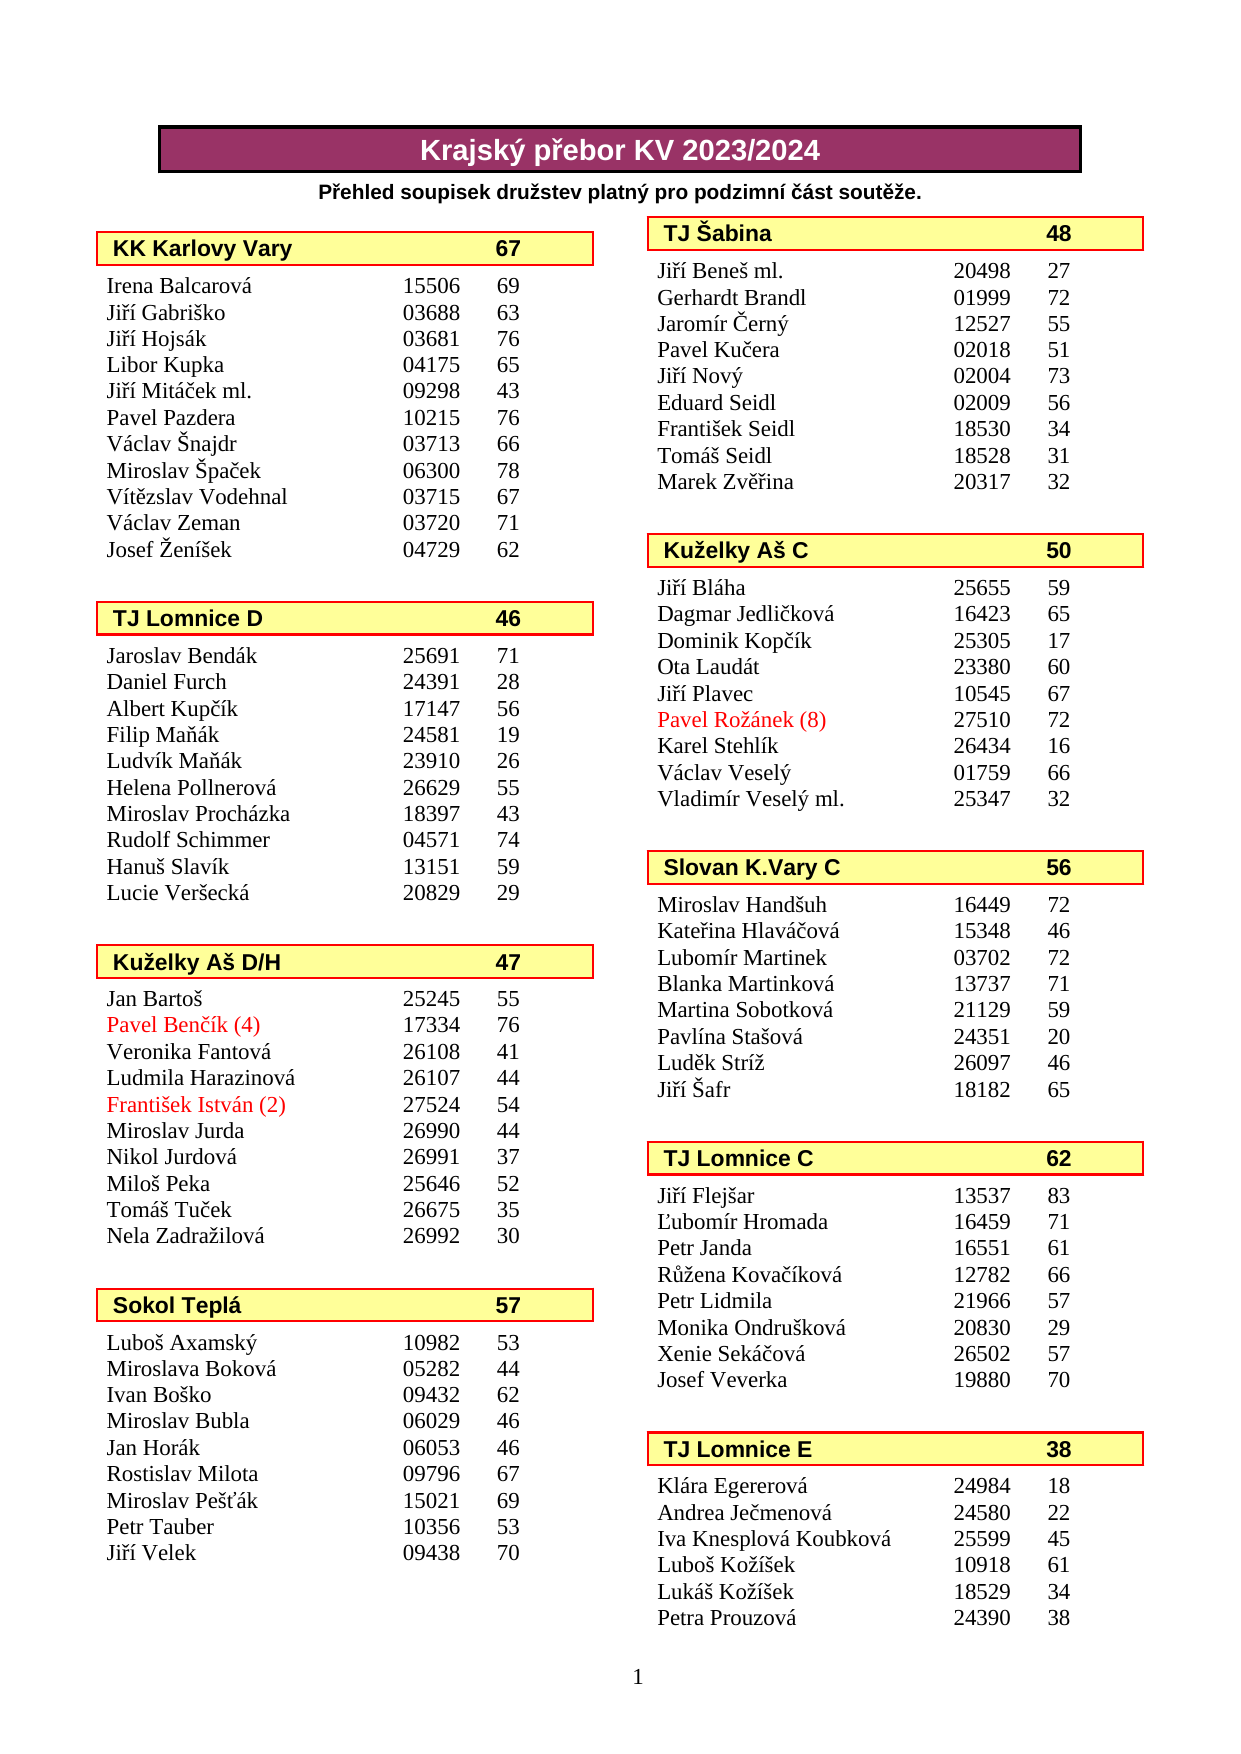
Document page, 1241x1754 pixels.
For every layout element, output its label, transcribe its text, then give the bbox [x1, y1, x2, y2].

text Veronika Fantová 26108 41 [106, 1038, 583, 1064]
text Miloš Peka 25646 52 [106, 1170, 583, 1196]
text Miroslav Procházka 18397 43 [106, 800, 583, 826]
text Petr Janda 16551 61 [657, 1234, 1134, 1261]
text Jiří Mitáček ml. 09298 43 [106, 378, 583, 404]
text Iva Knesplová Koubková 25599 45 [657, 1525, 1134, 1551]
text Petr Tauber 10356 53 [106, 1513, 583, 1539]
text Luděk Stríž 26097 46 [657, 1049, 1134, 1076]
text Pavel Pazdera 10215 76 [106, 404, 583, 430]
text Kuželky Aš C 50 [649, 535, 1142, 566]
text Luboš Kožíšek 10918 61 [657, 1551, 1134, 1578]
text Rudolf Schimmer 04571 74 [106, 826, 583, 853]
text Slovan K.Vary C 56 [649, 852, 1142, 883]
text Miroslav Špaček 06300 78 [106, 457, 583, 483]
text Filip Maňák 24581 19 [106, 721, 583, 747]
text Lucie Veršecká 20829 29 [106, 879, 583, 905]
text Tomáš Tuček 26675 35 [106, 1196, 583, 1222]
text Jaromír Černý 12527 55 [657, 310, 1134, 336]
text Přehled soupisek družstev platný pro podzimní část soutěže. [106, 180, 1134, 204]
text Jiří Plavec 10545 67 [657, 679, 1134, 706]
text Tomáš Seidl 18528 31 [657, 442, 1134, 468]
text Vítězslav Vodehnal 03715 67 [106, 483, 583, 509]
text Daniel Furch 24391 28 [106, 668, 583, 694]
text Jan Horák 06053 46 [106, 1434, 583, 1460]
text Ludvík Maňák 23910 26 [106, 747, 583, 774]
text Libor Kupka 04175 65 [106, 351, 583, 378]
text Jan Bartoš 25245 55 [106, 985, 583, 1012]
text Pavlína Stašová 24351 20 [657, 1023, 1134, 1049]
text Rostislav Milota 09796 67 [106, 1460, 583, 1487]
text Jiří Nový 02004 73 [657, 363, 1134, 389]
text Blanka Martinková 13737 71 [657, 970, 1134, 997]
text Lukáš Kožíšek 18529 34 [657, 1578, 1134, 1604]
text Václav Šnajdr 03713 66 [106, 430, 583, 457]
text Kateřina Hlaváčová 15348 46 [657, 917, 1134, 944]
text Monika Ondrušková 20830 29 [657, 1313, 1134, 1340]
text Hanuš Slavík 13151 59 [106, 853, 583, 879]
text Marek Zvěřina 20317 32 [657, 468, 1134, 494]
text Jiří Gabriško 03688 63 [106, 298, 583, 325]
text František István (2) 27524 54 [106, 1091, 583, 1117]
text Sokol Teplá 57 [98, 1290, 592, 1320]
text Luboš Axamský 10982 53 [106, 1328, 583, 1355]
text Josef Ženíšek 04729 62 [106, 536, 583, 562]
text Ivan Boško 09432 62 [106, 1381, 583, 1408]
text Gerhardt Brandl 01999 72 [657, 283, 1134, 310]
subtitle Krajský přebor KV 2023/2024 [161, 129, 1079, 170]
text Vladimír Veselý ml. 25347 32 [657, 785, 1134, 811]
text TJ Lomnice C 62 [649, 1143, 1142, 1173]
text Miroslav Pešťák 15021 69 [106, 1487, 583, 1513]
text TJ Lomnice E 38 [649, 1434, 1142, 1464]
text Petra Prouzová 24390 38 [657, 1604, 1134, 1631]
text TJ Šabina 48 [649, 218, 1142, 249]
text Ota Laudát 23380 60 [657, 653, 1134, 679]
text Václav Zeman 03720 71 [106, 509, 583, 536]
text Ludmila Harazinová 26107 44 [106, 1064, 583, 1091]
text Nikol Jurdová 26991 37 [106, 1143, 583, 1170]
text TJ Lomnice D 46 [98, 603, 592, 633]
text Jiří Bláha 25655 59 [657, 574, 1134, 601]
text Lubomír Martinek 03702 72 [657, 944, 1134, 970]
text Martina Sobotková 21129 59 [657, 997, 1134, 1023]
text Dominik Kopčík 25305 17 [657, 627, 1134, 653]
text Albert Kupčík 17147 56 [106, 694, 583, 721]
text František Seidl 18530 34 [657, 415, 1134, 442]
text Jiří Beneš ml. 20498 27 [657, 257, 1134, 283]
text Jiří Flejšar 13537 83 [657, 1182, 1134, 1208]
text Jiří Šafr 18182 65 [657, 1076, 1134, 1102]
text KK Karlovy Vary 67 [98, 233, 592, 264]
text Eduard Seidl 02009 56 [657, 389, 1134, 415]
text Miroslav Handšuh 16449 72 [657, 891, 1134, 917]
text Ľubomír Hromada 16459 71 [657, 1208, 1134, 1234]
text Karel Stehlík 26434 16 [657, 732, 1134, 759]
text Petr Lidmila 21966 57 [657, 1287, 1134, 1313]
text Miroslava Boková 05282 44 [106, 1355, 583, 1381]
text Dagmar Jedličková 16423 65 [657, 601, 1134, 627]
text Miroslav Jurda 26990 44 [106, 1117, 583, 1143]
text Pavel Kučera 02018 51 [657, 336, 1134, 363]
text Kuželky Aš D/H 47 [98, 946, 592, 977]
text Jaroslav Bendák 25691 71 [106, 642, 583, 668]
text Irena Balcarová 15506 69 [106, 272, 583, 298]
text Jiří Velek 09438 70 [106, 1539, 583, 1566]
text Andrea Ječmenová 24580 22 [657, 1499, 1134, 1525]
text Václav Veselý 01759 66 [657, 759, 1134, 785]
text Nela Zadražilová 26992 30 [106, 1222, 583, 1249]
text Pavel Benčík (4) 17334 76 [106, 1012, 583, 1038]
text Jiří Hojsák 03681 76 [106, 325, 583, 351]
text Josef Veverka 19880 70 [657, 1366, 1134, 1393]
text Růžena Kovačíková 12782 66 [657, 1261, 1134, 1287]
text Helena Pollnerová 26629 55 [106, 774, 583, 800]
text Xenie Sekáčová 26502 57 [657, 1340, 1134, 1366]
text Pavel Rožánek (8) 27510 72 [657, 706, 1134, 732]
text Miroslav Bubla 06029 46 [106, 1408, 583, 1434]
text Klára Egererová 24984 18 [657, 1472, 1134, 1499]
